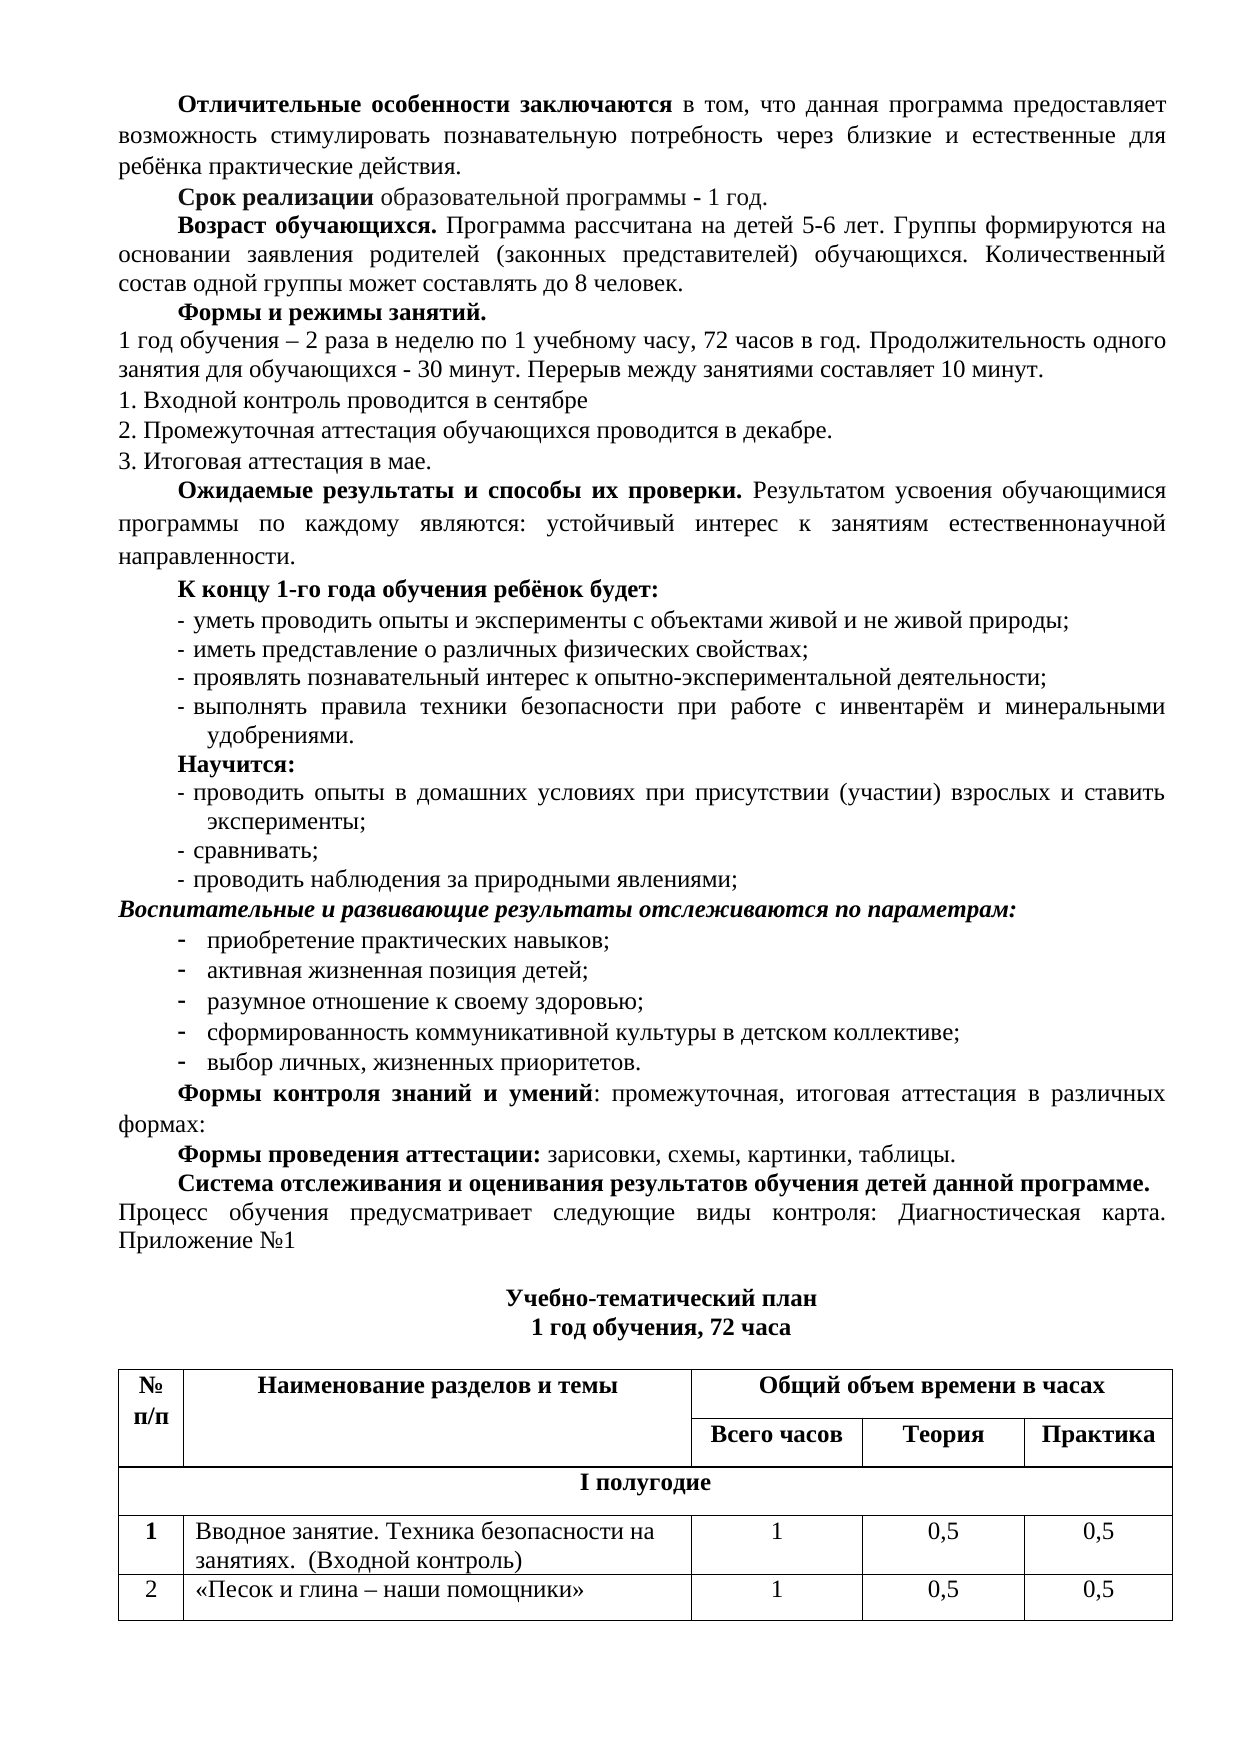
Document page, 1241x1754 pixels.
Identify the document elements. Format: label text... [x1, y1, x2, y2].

text Система отслеживания и оценивания результатов обучения детей данной программе. [118, 1168, 1167, 1197]
text Формы проведения аттестации: зарисовки, схемы, картинки, таблицы. [118, 1137, 1167, 1168]
table_cell «Песок и глина – наши помощники» [184, 1575, 691, 1620]
text Отличительные особенности заключаются в том, что данная программа предоставляет возможность стимулировать познавательную потребность через близкие и естественные для ребёнка практические действия. [118, 89, 1167, 179]
list активная жизненная позиция детей; [177, 954, 1167, 984]
table_header Общий объем времени в часах [692, 1370, 1172, 1418]
list проявлять познавательный интерес к опытно-экспериментальной деятельности; [177, 662, 1167, 691]
list выбор личных, жизненных приоритетов. [177, 1046, 1167, 1076]
text Ожидаемые результаты и способы их проверки. Результатом усвоения обучающимися программы по каждому являются: устойчивый интерес к занятиям естественнонаучной направленности. [118, 475, 1167, 570]
text Срок реализации образовательной программы - 1 год. [118, 182, 1167, 211]
list проводить наблюдения за природными явлениями; [177, 864, 1167, 892]
table_cell 0,5 [1025, 1516, 1172, 1573]
list иметь представление о различных физических свойствах; [177, 634, 1167, 662]
table_cell 0,5 [863, 1516, 1024, 1573]
table_cell Практика [1025, 1419, 1172, 1466]
table_cell 2 [119, 1575, 183, 1620]
text Формы и режимы занятий. [118, 297, 1167, 326]
table_cell Всего часов [692, 1419, 862, 1466]
text Процесс обучения предусматривает следующие виды контроля: Диагностическая карта. Приложение №1 [118, 1197, 1167, 1254]
table_cell Вводное занятие. Техника безопасности на занятиях. (Входной контроль) [184, 1516, 691, 1573]
table_header № п/п [119, 1370, 183, 1466]
list разумное отношение к своему здоровью; [177, 984, 1167, 1015]
text 3. Итоговая аттестация в мае. [118, 444, 1167, 475]
text 1. Входной контроль проводится в сентябре [118, 383, 1167, 414]
text Формы контроля знаний и умений: промежуточная, итоговая аттестация в различных формах: [118, 1076, 1167, 1137]
text Научится: [118, 749, 1167, 777]
table_cell Теория [863, 1419, 1024, 1466]
text Воспитательные и развивающие результаты отслеживаются по параметрам: [118, 892, 1167, 923]
text 2. Промежуточная аттестация обучающихся проводится в декабре. [118, 414, 1167, 444]
table_cell 0,5 [1025, 1575, 1172, 1620]
list сравнивать; [177, 835, 1167, 864]
text 1 год обучения, 72 часа [156, 1312, 1167, 1341]
table_cell 1 [692, 1516, 862, 1573]
table_cell 1 [119, 1516, 183, 1573]
list выполнять правила техники безопасности при работе с инвентарём и минеральными удобрениями. [177, 691, 1167, 749]
text Учебно-тематический план [156, 1283, 1167, 1312]
list сформированность коммуникативной культуры в детском коллективе; [177, 1015, 1167, 1046]
list проводить опыты в домашних условиях при присутствии (участии) взрослых и ставить эксперименты; [177, 777, 1167, 835]
table_header Наименование разделов и темы [184, 1370, 691, 1466]
text Возраст обучающихся. Программа рассчитана на детей 5-6 лет. Группы формируются на основании заявления родителей (законных представителей) обучающихся. Количественный состав одной группы может составлять до 8 человек. [118, 211, 1167, 297]
text К концу 1-го года обучения ребёнок будет: [118, 574, 1167, 603]
list приобретение практических навыков; [177, 923, 1167, 954]
table_cell 0,5 [863, 1575, 1024, 1620]
list уметь проводить опыты и эксперименты с объектами живой и не живой природы; [177, 605, 1167, 634]
text 1 год обучения – 2 раза в неделю по 1 учебному часу, 72 часов в год. Продолжительность одного занятия для обучающихся - 30 минут. Перерыв между занятиями составляет 10 минут. [118, 326, 1167, 383]
table_cell 1 [692, 1575, 862, 1620]
table_cell I полугодие [119, 1468, 1172, 1515]
